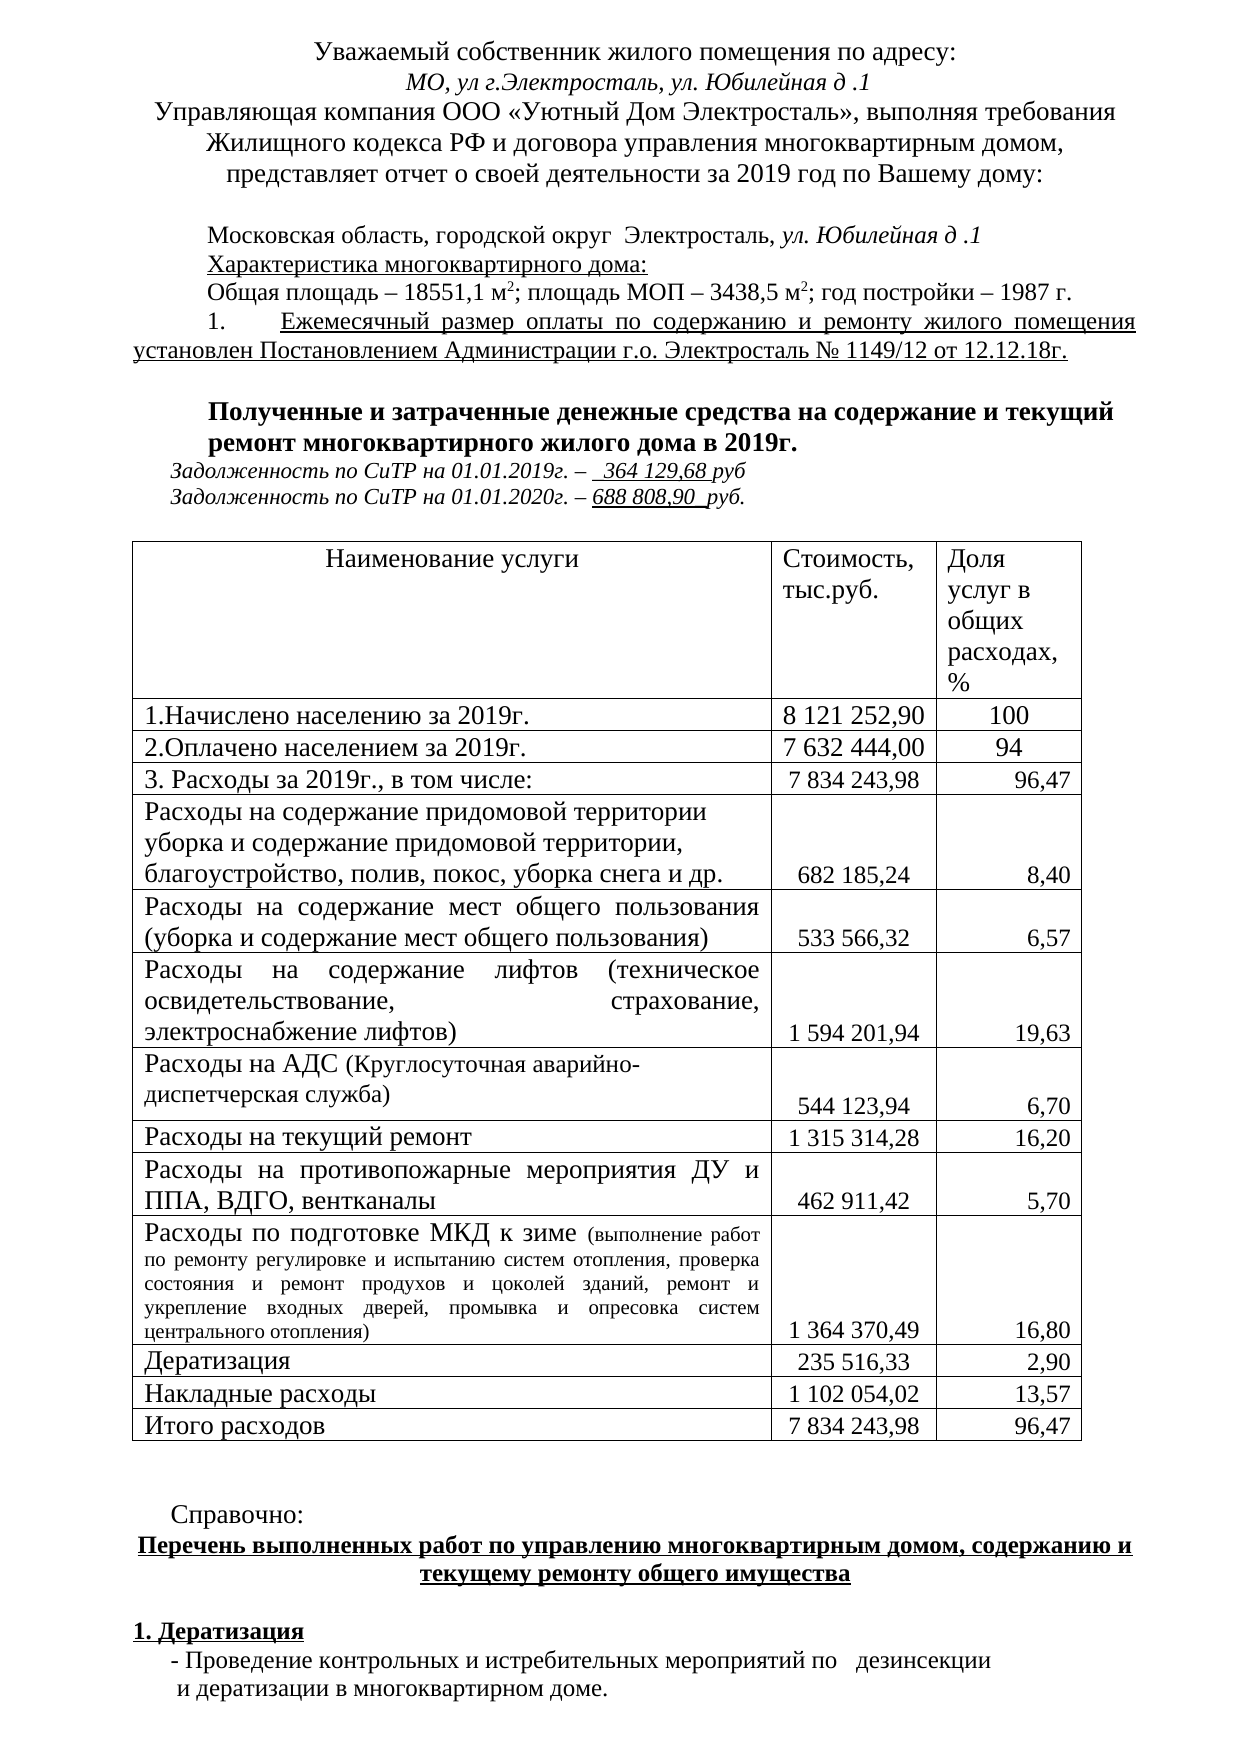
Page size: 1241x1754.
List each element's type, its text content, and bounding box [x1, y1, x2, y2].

table_cell 1.Начислено населению за 2019г. [133, 699, 771, 730]
table_header Доля услуг в общих расходах, % [937, 542, 1081, 698]
text - Проведение контрольных и истребительных мероприятий по дезинсекции [133, 1645, 1137, 1673]
text Задолженность по СиТР на 01.01.2020г. – 688 808,90_руб. [170, 483, 1137, 510]
table_cell Накладные расходы [133, 1377, 771, 1408]
table_cell Дератизация [133, 1345, 771, 1376]
text Московская область, городской округ Электросталь, ул. Юбилейная д .1 [133, 220, 1137, 249]
table_header Стоимость, тыс.руб. [772, 542, 936, 698]
table_cell 682 185,24 [772, 795, 936, 889]
table_cell 6,70 [937, 1048, 1081, 1119]
table_cell 2,90 [937, 1345, 1081, 1376]
text МО, ул г.Электросталь, ул. Юбилейная д .1 [133, 67, 1137, 95]
table_cell Расходы на АДС (Круглосуточная аварийно-диспетчерская служба) [133, 1048, 771, 1119]
text 1. Дератизация [133, 1616, 1137, 1645]
text Полученные и затраченные денежные средства на содержание и текущий ремонт многоквартирного жилого дома в 2019г. [208, 395, 1137, 457]
list Ежемесячный размер оплаты по содержанию и ремонту жилого помещения установлен Постановлением Администрации г.о. Электросталь № 1149/12 от 12.12.18г. [133, 306, 1137, 364]
table_cell 7 834 243,98 [772, 763, 936, 794]
table_cell 7 834 243,98 [772, 1409, 936, 1440]
text Справочно: [170, 1498, 1137, 1530]
text Уважаемый собственник жилого помещения по адресу: [133, 35, 1137, 67]
table_cell 16,80 [937, 1216, 1081, 1343]
table_cell 544 123,94 [772, 1048, 936, 1119]
table_cell 235 516,33 [772, 1345, 936, 1376]
table_cell 16,20 [937, 1121, 1081, 1152]
table_cell 1 364 370,49 [772, 1216, 936, 1343]
table_cell 96,47 [937, 1409, 1081, 1440]
text Характеристика многоквартирного дома: [133, 249, 1137, 277]
table_cell 462 911,42 [772, 1153, 936, 1215]
table_cell Расходы на содержание придомовой территории уборка и содержание придомовой территории, благоустройство, полив, покос, уборка снега и др. [133, 795, 771, 889]
list Общая площадь – 18551,1 м2; площадь МОП – 3438,5 м2; год постройки – 1987 г. [133, 277, 1137, 306]
table_cell 533 566,32 [772, 890, 936, 952]
text и дератизации в многоквартирном доме. [133, 1673, 1137, 1702]
table_cell 1 594 201,94 [772, 953, 936, 1047]
text Перечень выполненных работ по управлению многоквартирным домом, содержанию и текущему ремонту общего имущества [133, 1530, 1137, 1587]
table_cell 13,57 [937, 1377, 1081, 1408]
table_cell 100 [937, 699, 1081, 730]
table_cell 3. Расходы за 2019г., в том числе: [133, 763, 771, 794]
table_cell Итого расходов [133, 1409, 771, 1440]
table_cell 94 [937, 731, 1081, 762]
table_cell 5,70 [937, 1153, 1081, 1215]
text Задолженность по СиТР на 01.01.2019г. – _364 129,68 руб [170, 457, 1137, 483]
table_cell 96,47 [937, 763, 1081, 794]
table_cell 2.Оплачено населением за 2019г. [133, 731, 771, 762]
table_cell Расходы на содержание мест общего пользования (уборка и содержание мест общего пользования) [133, 890, 771, 952]
table_cell 1 102 054,02 [772, 1377, 936, 1408]
table_cell 8,40 [937, 795, 1081, 889]
table_cell 7 632 444,00 [772, 731, 936, 762]
table_cell 8 121 252,90 [772, 699, 936, 730]
table_cell 6,57 [937, 890, 1081, 952]
table_cell Расходы на содержание лифтов (техническое освидетельствование, страхование, электроснабжение лифтов) [133, 953, 771, 1047]
table_header Наименование услуги [133, 542, 771, 698]
table_cell 19,63 [937, 953, 1081, 1047]
table_cell Расходы по подготовке МКД к зиме (выполнение работ по ремонту регулировке и испытанию систем отопления, проверка состояния и ремонт продухов и цоколей зданий, ремонт и укрепление входных дверей, промывка и опресовка систем центрального отопления) [133, 1216, 771, 1343]
table_cell 1 315 314,28 [772, 1121, 936, 1152]
text Управляющая компания ООО «Уютный Дом Электросталь», выполняя требования Жилищного кодекса РФ и договора управления многоквартирным домом, представляет отчет о своей деятельности за 2019 год по Вашему дому: [133, 95, 1137, 189]
table_cell Расходы на противопожарные мероприятия ДУ и ППА, ВДГО, вентканалы [133, 1153, 771, 1215]
table_cell Расходы на текущий ремонт [133, 1121, 771, 1152]
